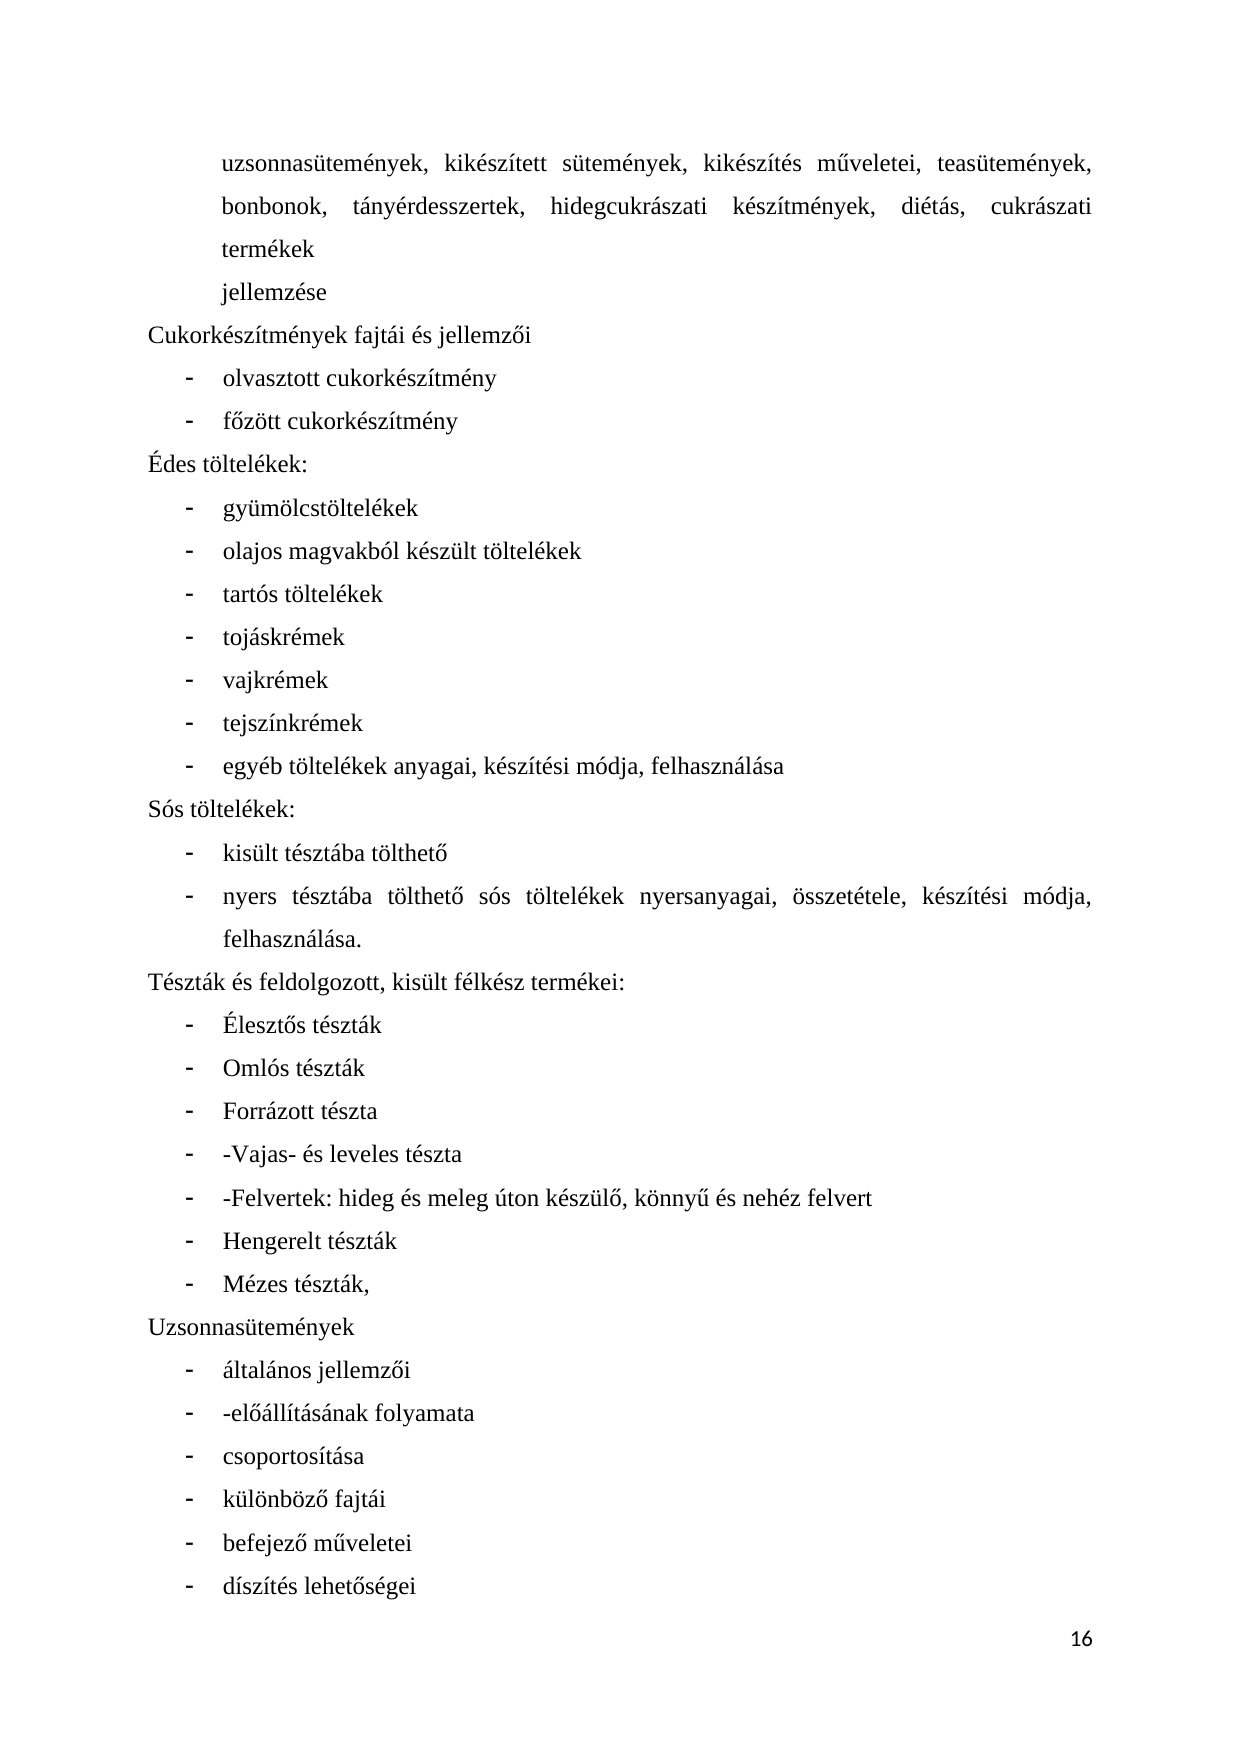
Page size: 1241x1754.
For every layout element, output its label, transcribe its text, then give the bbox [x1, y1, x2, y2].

list olajos magvakból készült töltelékek [185, 536, 1093, 564]
list olvasztott cukorkészítmény [185, 363, 1093, 392]
list Élesztős tészták [185, 1010, 1093, 1039]
list egyéb töltelékek anyagai, készítési módja, felhasználása [185, 751, 1093, 780]
text Sós töltelékek: [148, 794, 1093, 823]
list Hengerelt tészták [185, 1226, 1093, 1254]
text Tészták és feldolgozott, kisült félkész termékei: [148, 967, 1093, 996]
list befejező műveletei [185, 1528, 1093, 1556]
list tartós töltelékek [185, 579, 1093, 608]
list főzött cukorkészítmény [185, 406, 1093, 435]
list kisült tésztába tölthető [185, 838, 1093, 866]
list gyümölcstöltelékek [185, 493, 1093, 521]
list csoportosítása [185, 1441, 1093, 1470]
text Uzsonnasütemények [148, 1312, 1093, 1341]
list Mézes tészták, [185, 1269, 1093, 1298]
list tojáskrémek [185, 622, 1093, 651]
list tejszínkrémek [185, 708, 1093, 737]
list nyers tésztába tölthető sós töltelékek nyersanyagai, összetétele, készítési módja, felhasználása. [185, 881, 1093, 953]
text jellemzése [221, 277, 1093, 306]
list -előállításának folyamata [185, 1398, 1093, 1427]
text Édes töltelékek: [148, 449, 1093, 478]
text uzsonnasütemények, kikészített sütemények, kikészítés műveletei, teasütemények, bonbonok, tányérdesszertek, hidegcukrászati készítmények, diétás, cukrászati termékek [221, 148, 1093, 263]
list -Vajas- és leveles tészta [185, 1139, 1093, 1168]
list -Felvertek: hideg és meleg úton készülő, könnyű és nehéz felvert [185, 1183, 1093, 1211]
list Forrázott tészta [185, 1096, 1093, 1125]
list általános jellemzői [185, 1355, 1093, 1384]
text Cukorkészítmények fajtái és jellemzői [148, 320, 1093, 349]
list díszítés lehetőségei [185, 1571, 1093, 1599]
list vajkrémek [185, 665, 1093, 694]
list Omlós tészták [185, 1053, 1093, 1082]
list különböző fajtái [185, 1484, 1093, 1513]
